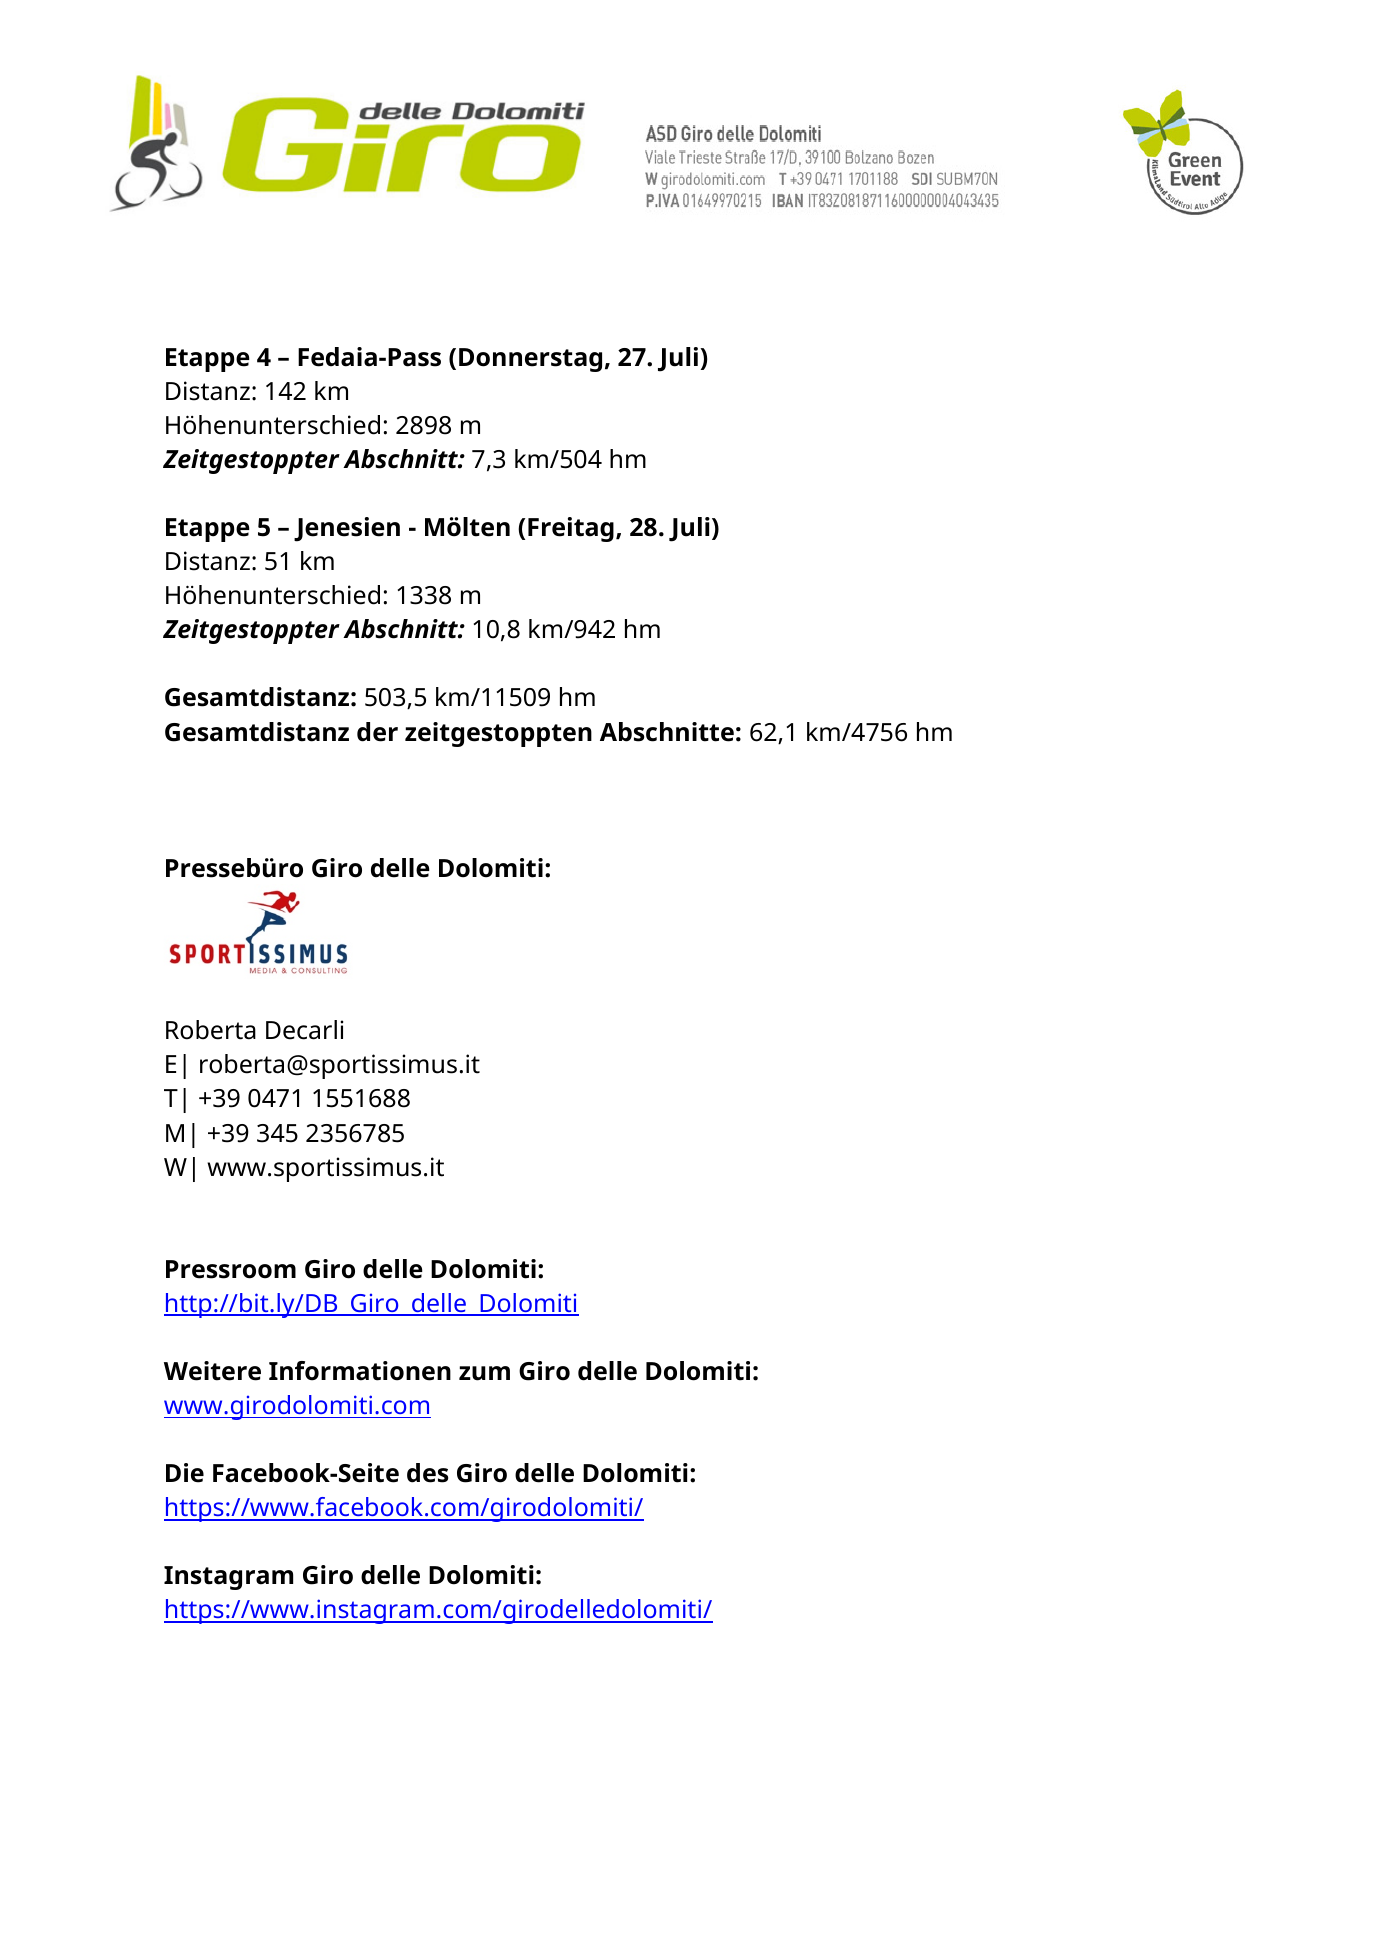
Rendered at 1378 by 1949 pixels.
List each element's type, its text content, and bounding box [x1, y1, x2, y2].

text Etappe 5 – Jenesien - Mölten (Freitag, 28. Juli) [164, 510, 1109, 544]
text Distanz: 51 km [164, 544, 1109, 578]
text Gesamtdistanz: 503,5 km/11509 hm [164, 680, 1109, 714]
picture [75, 59, 1276, 226]
text Höhenunterschied: 2898 m [164, 408, 1109, 442]
text Etappe 4 – Fedaia-Pass (Donnerstag, 27. Juli) [164, 339, 1109, 373]
text Weitere Informationen zum Giro delle Dolomiti: [164, 1354, 1109, 1388]
text https://www.facebook.com/girodolomiti/ [164, 1490, 1109, 1524]
text Pressebüro Giro delle Dolomiti: [164, 850, 1109, 884]
text Zeitgestoppter Abschnitt: 10,8 km/942 hm [164, 612, 1109, 646]
text W| www.sportissimus.it [164, 1149, 1109, 1183]
text E| roberta@sportissimus.it [164, 1047, 1109, 1081]
text Zeitgestoppter Abschnitt: 7,3 km/504 hm [164, 442, 1109, 476]
text https://www.instagram.com/girodelledolomiti/ [164, 1592, 1109, 1626]
text T| +39 0471 1551688 [164, 1081, 1109, 1115]
text Höhenunterschied: 1338 m [164, 578, 1109, 612]
text M| +39 345 2356785 [164, 1115, 1109, 1149]
text Pressroom Giro delle Dolomiti: [164, 1251, 1109, 1286]
text Gesamtdistanz der zeitgestoppten Abschnitte: 62,1 km/4756 hm [164, 714, 1109, 748]
text Die Facebook-Seite des Giro delle Dolomiti: [164, 1456, 1109, 1490]
text Distanz: 142 km [164, 373, 1109, 408]
text Roberta Decarli [164, 1013, 1109, 1047]
text http://bit.ly/DB_Giro_delle_Dolomiti [164, 1286, 1109, 1319]
picture [163, 884, 353, 979]
text www.girodolomiti.com [164, 1388, 1109, 1422]
text Instagram Giro delle Dolomiti: [164, 1558, 1109, 1592]
